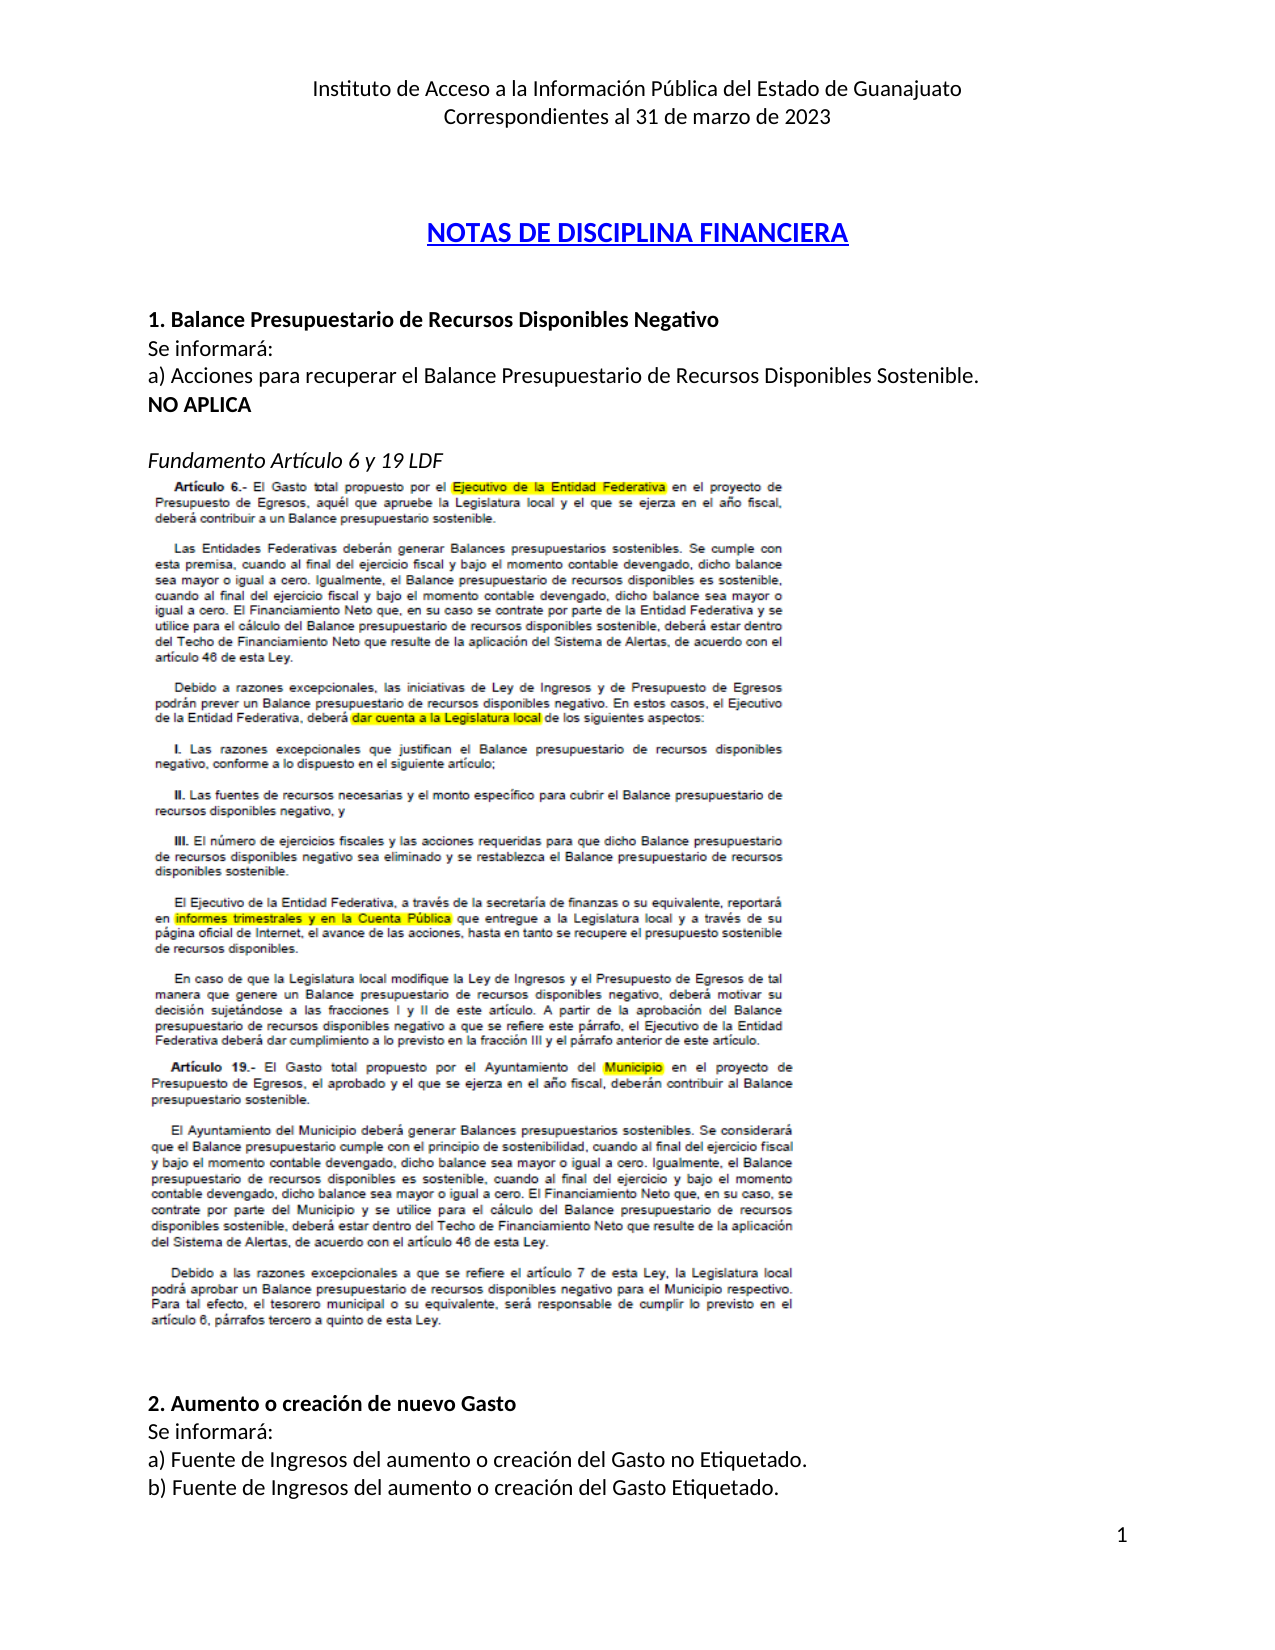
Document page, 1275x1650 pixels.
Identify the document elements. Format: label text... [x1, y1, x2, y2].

text NOTAS DE DISCIPLINA FINANCIERA [148, 214, 1127, 249]
text a) Fuente de Ingresos del aumento o creación del Gasto no Etiquetado. [148, 1445, 1127, 1473]
text Se informará: [148, 334, 1127, 362]
picture [147, 473, 801, 1334]
text Se informará: [148, 1417, 1127, 1445]
text b) Fuente de Ingresos del aumento o creación del Gasto Etiquetado. [148, 1473, 1127, 1501]
text 2. Aumento o creación de nuevo Gasto [148, 1389, 1127, 1417]
text NO APLICA [148, 390, 1127, 418]
text a) Acciones para recuperar el Balance Presupuestario de Recursos Disponibles Sostenible. [148, 362, 1127, 390]
text Fundamento Artículo 6 y 19 LDF [148, 446, 1127, 474]
text 1. Balance Presupuestario de Recursos Disponibles Negativo [148, 306, 1127, 334]
